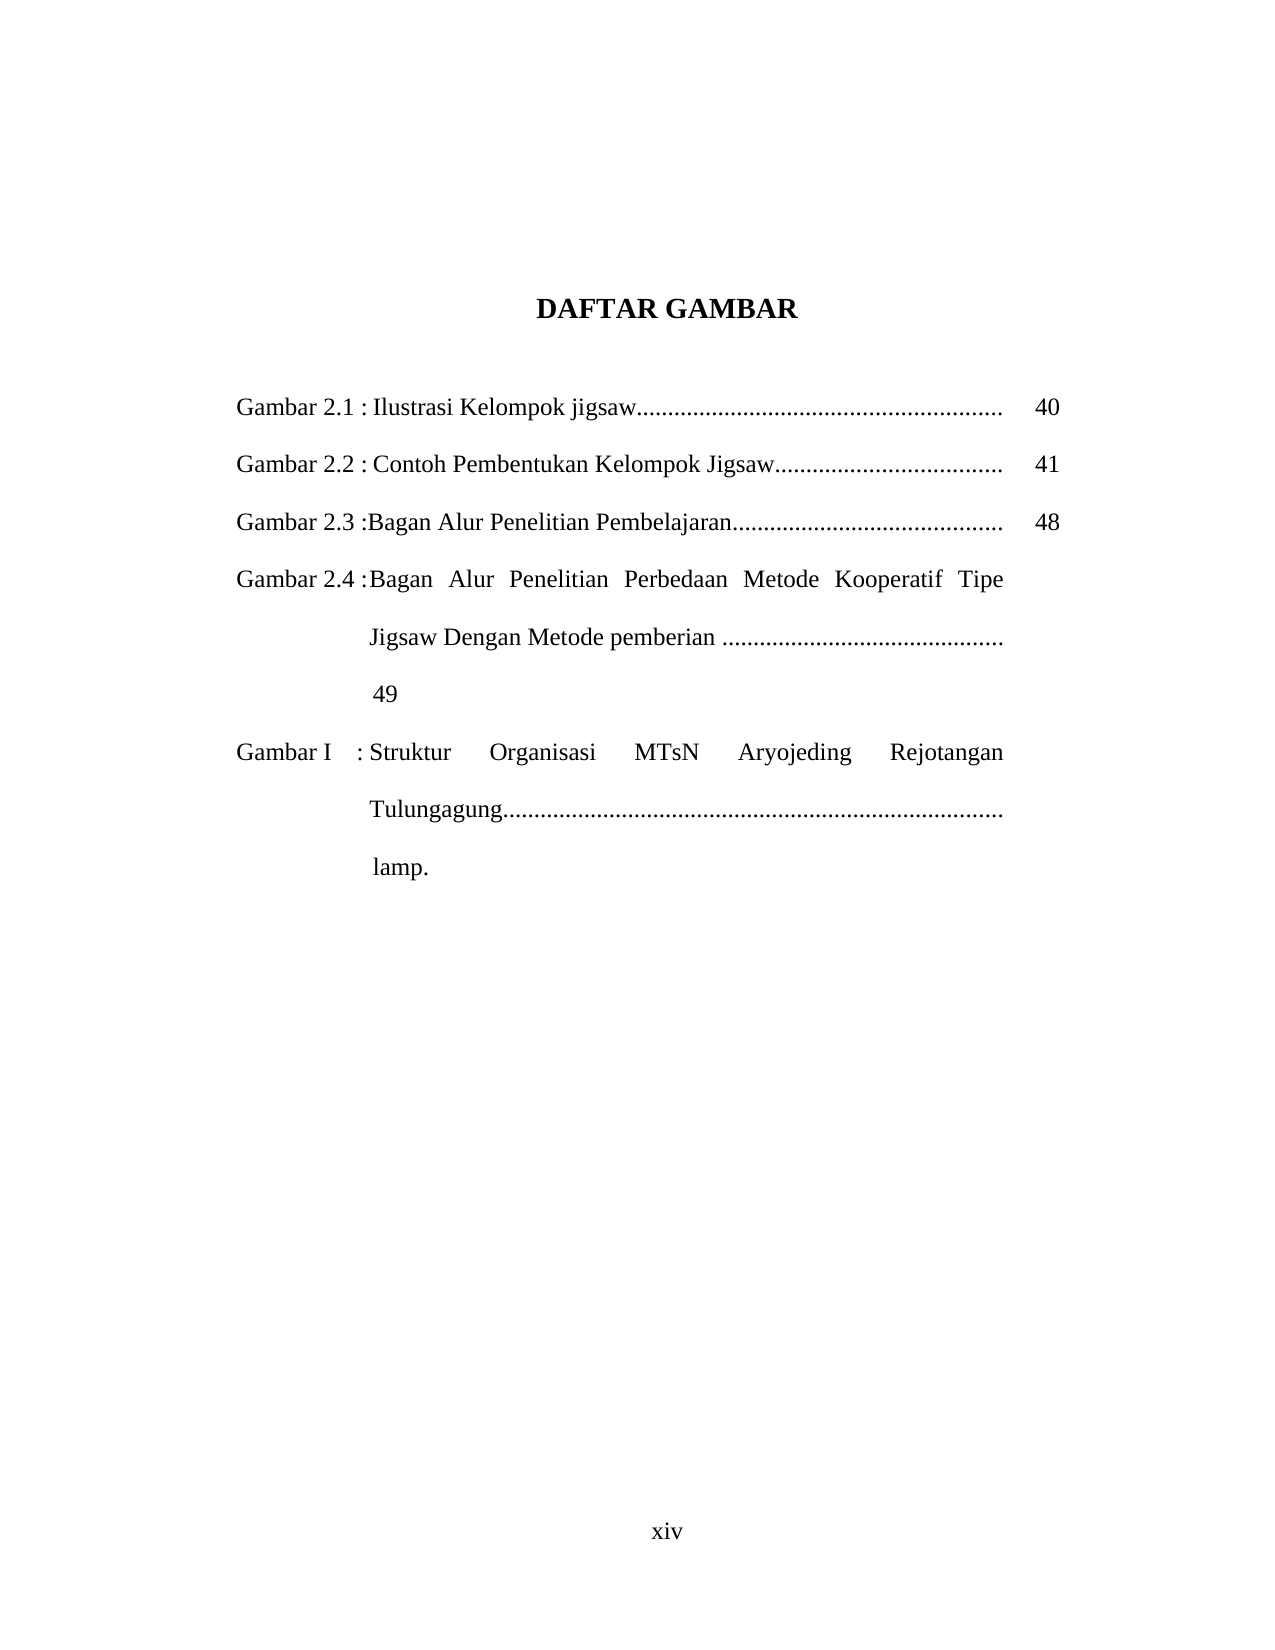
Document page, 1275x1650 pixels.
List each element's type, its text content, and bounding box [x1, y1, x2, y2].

text Gambar 2.2 : Contoh Pembentukan Kelompok Jigsaw 41 [236, 449, 1098, 478]
text Gambar 2.4 : Bagan Alur Penelitian Perbedaan Metode Kooperatif Tipe Jigsaw Dengan Metode pemberian 49 [236, 564, 1004, 708]
text Gambar 2.1 : Ilustrasi Kelompok jigsaw 40 [236, 392, 1098, 420]
text DAFTAR GAMBAR [236, 291, 1098, 324]
text Gambar 2.3 :Bagan Alur Penelitian Pembelajaran 48 [236, 507, 1098, 535]
text Gambar I : Struktur Organisasi MTsN Aryojeding Rejotangan Tulungagung lamp. [236, 737, 1004, 880]
